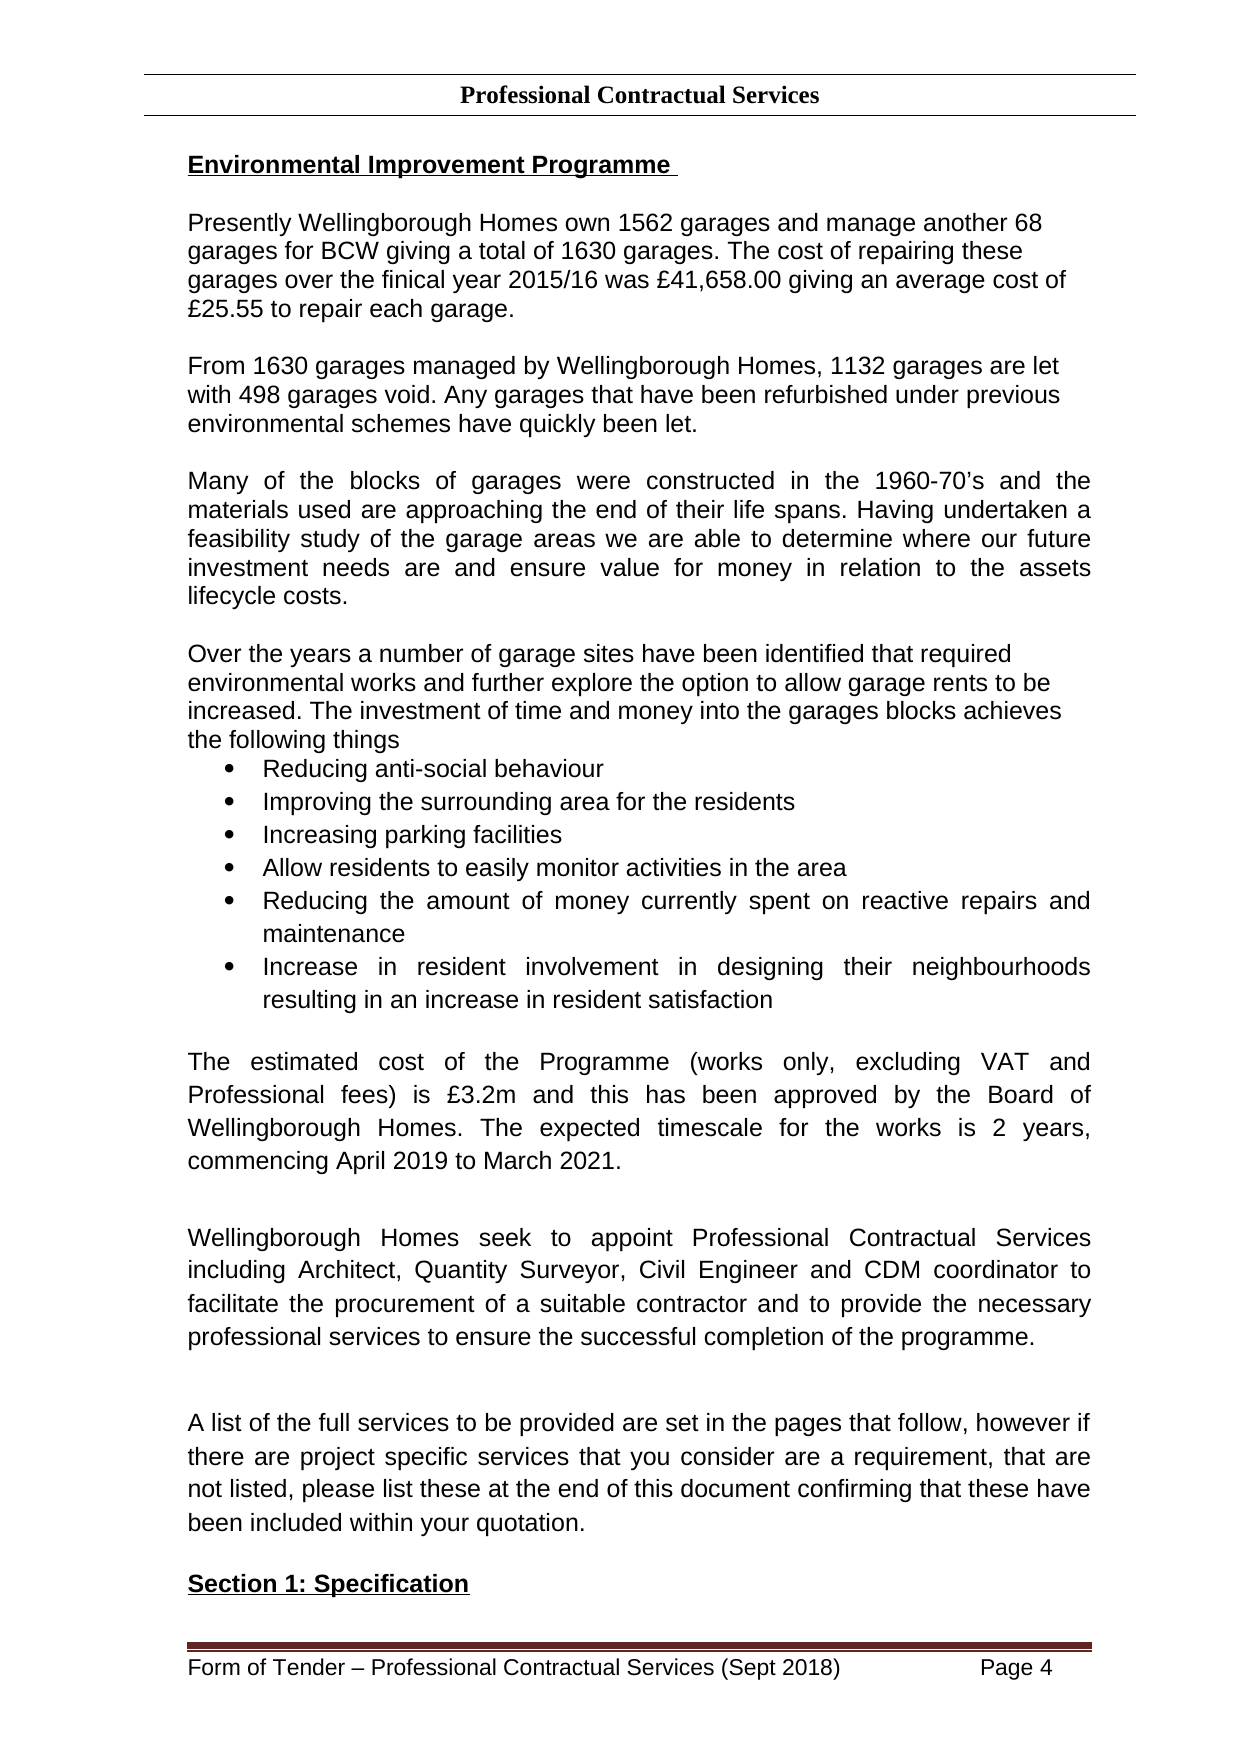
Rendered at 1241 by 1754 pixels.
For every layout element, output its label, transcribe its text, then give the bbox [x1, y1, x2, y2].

list Reducing anti-social behaviour [225, 754, 1092, 783]
text A list of the full services to be provided are set in the pages that follow, however if there are project specific services that you consider are a requirement, that are not listed, please list these at the end of this document confirming that these have been included within your quotation. [187, 1408, 1092, 1536]
list Section 1: Specification [187, 1569, 1092, 1598]
list Allow residents to easily monitor activities in the area [225, 853, 1092, 882]
text The estimated cost of the Programme (works only, excluding VAT and Professional fees) is £3.2m and this has been approved by the Board of Wellingborough Homes. The expected timescale for the works is 2 years, commencing April 2019 to March 2021. [187, 1047, 1092, 1175]
list Improving the surrounding area for the residents [225, 787, 1092, 816]
list Increase in resident involvement in designing their neighbourhoods resulting in an increase in resident satisfaction [225, 952, 1092, 1014]
text Over the years a number of garage sites have been identified that required environmental works and further explore the option to allow garage rents to be increased. The investment of time and money into the garages blocks achieves the following things [187, 639, 1092, 754]
list Environmental Improvement Programme [187, 150, 1092, 179]
text Wellingborough Homes seek to appoint Professional Contractual Services including Architect, Quantity Surveyor, Civil Engineer and CDM coordinator to facilitate the procurement of a suitable contractor and to provide the necessary professional services to ensure the successful completion of the programme. [187, 1222, 1092, 1350]
list Increasing parking facilities [225, 820, 1092, 849]
list Reducing the amount of money currently spent on reactive repairs and maintenance [225, 886, 1092, 948]
text Presently Wellingborough Homes own 1562 garages and manage another 68 garages for BCW giving a total of 1630 garages. The cost of repairing these garages over the finical year 2015/16 was £41,658.00 giving an average cost of £25.55 to repair each garage. [187, 207, 1092, 322]
text Many of the blocks of garages were constructed in the 1960-70’s and the materials used are approaching the end of their life spans. Having undertaken a feasibility study of the garage areas we are able to determine where our future investment needs are and ensure value for money in relation to the assets lifecycle costs. [187, 466, 1092, 610]
text From 1630 garages managed by Wellingborough Homes, 1132 garages are let with 498 garages void. Any garages that have been refurbished under previous environmental schemes have quickly been let. [187, 351, 1092, 437]
